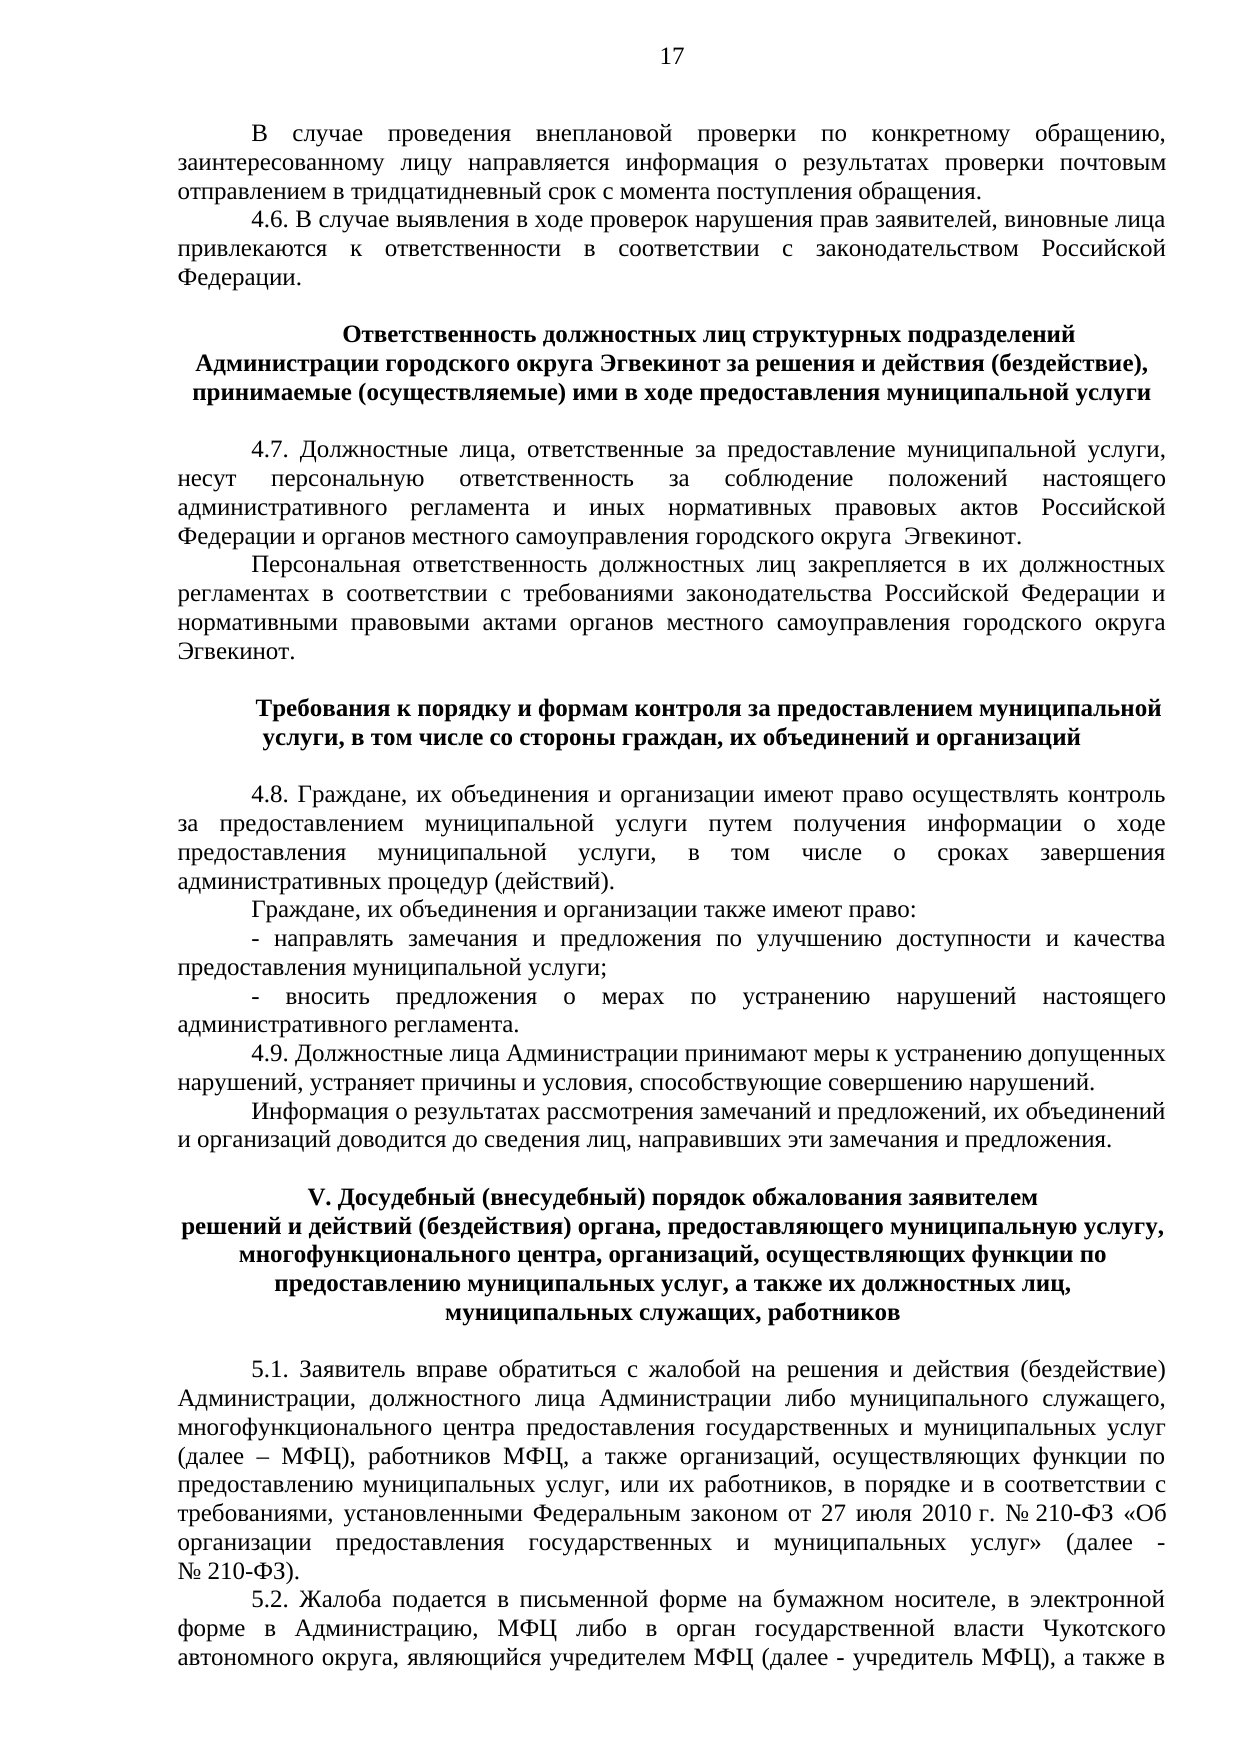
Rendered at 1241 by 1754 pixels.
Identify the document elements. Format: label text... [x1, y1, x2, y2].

text Граждане, их объединения и организации также имеют право: [177, 894, 1167, 923]
text 4.8. Граждане, их объединения и организации имеют право осуществлять контроль за предоставлением муниципальной услуги путем получения информации о ходе предоставления муниципальной услуги, в том числе о сроках завершения административных процедур (действий). [177, 779, 1167, 894]
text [177, 1584, 1167, 1671]
text - вносить предложения о мерах по устранению нарушений настоящего административного регламента. [177, 981, 1167, 1038]
text Требования к порядку и формам контроля за предоставлением муниципальной услуги, в том числе со стороны граждан, их объединений и организаций [177, 693, 1167, 751]
text 5.1. Заявитель вправе обратиться с жалобой на решения и действия (бездействие) Администрации, должностного лица Администрации либо муниципального служащего, многофункционального центра предоставления государственных и муниципальных услуг (далее – МФЦ), работников МФЦ, а также организаций, осуществляющих функции по предоставлению муниципальных услуг, или их работников, в порядке и в соответствии с требованиями, установленными Федеральным законом от 27 июля 2010 г. № 210-ФЗ «Об организации предоставления государственных и муниципальных услуг» (далее - № 210-ФЗ). [177, 1354, 1167, 1584]
text 4.7. Должностные лица, ответственные за предоставление муниципальной услуги, несут персональную ответственность за соблюдение положений настоящего административного регламента и иных нормативных правовых актов Российской Федерации и органов местного самоуправления городского округа Эгвекинот. [177, 434, 1167, 549]
text 4.9. Должностные лица Администрации принимают меры к устранению допущенных нарушений, устраняет причины и условия, способствующие совершению нарушений. [177, 1038, 1167, 1096]
text - направлять замечания и предложения по улучшению доступности и качества предоставления муниципальной услуги; [177, 923, 1167, 981]
text решений и действий (бездействия) органа, предоставляющего муниципальную услугу, многофункционального центра, организаций, осуществляющих функции по предоставлению муниципальных услуг, а также их должностных лиц, муниципальных служащих, работников [177, 1211, 1168, 1326]
text V. Досудебный (внесудебный) порядок обжалования заявителем [177, 1182, 1168, 1211]
text В случае проведения внеплановой проверки по конкретному обращению, заинтересованному лицу направляется информация о результатах проверки почтовым отправлением в тридцатидневный срок с момента поступления обращения. [177, 118, 1167, 204]
text Информация о результатах рассмотрения замечаний и предложений, их объединений и организаций доводится до сведения лиц, направивших эти замечания и предложения. [177, 1096, 1167, 1153]
text Ответственность должностных лиц структурных подразделений Администрации городского округа Эгвекинот за решения и действия (бездействие), принимаемые (осуществляемые) ими в ходе предоставления муниципальной услуги [177, 319, 1167, 406]
text Персональная ответственность должностных лиц закрепляется в их должностных регламентах в соответствии с требованиями законодательства Российской Федерации и нормативными правовыми актами органов местного самоуправления городского округа Эгвекинот. [177, 549, 1167, 664]
text 4.6. В случае выявления в ходе проверок нарушения прав заявителей, виновные лица привлекаются к ответственности в соответствии с законодательством Российской Федерации. [177, 204, 1167, 291]
